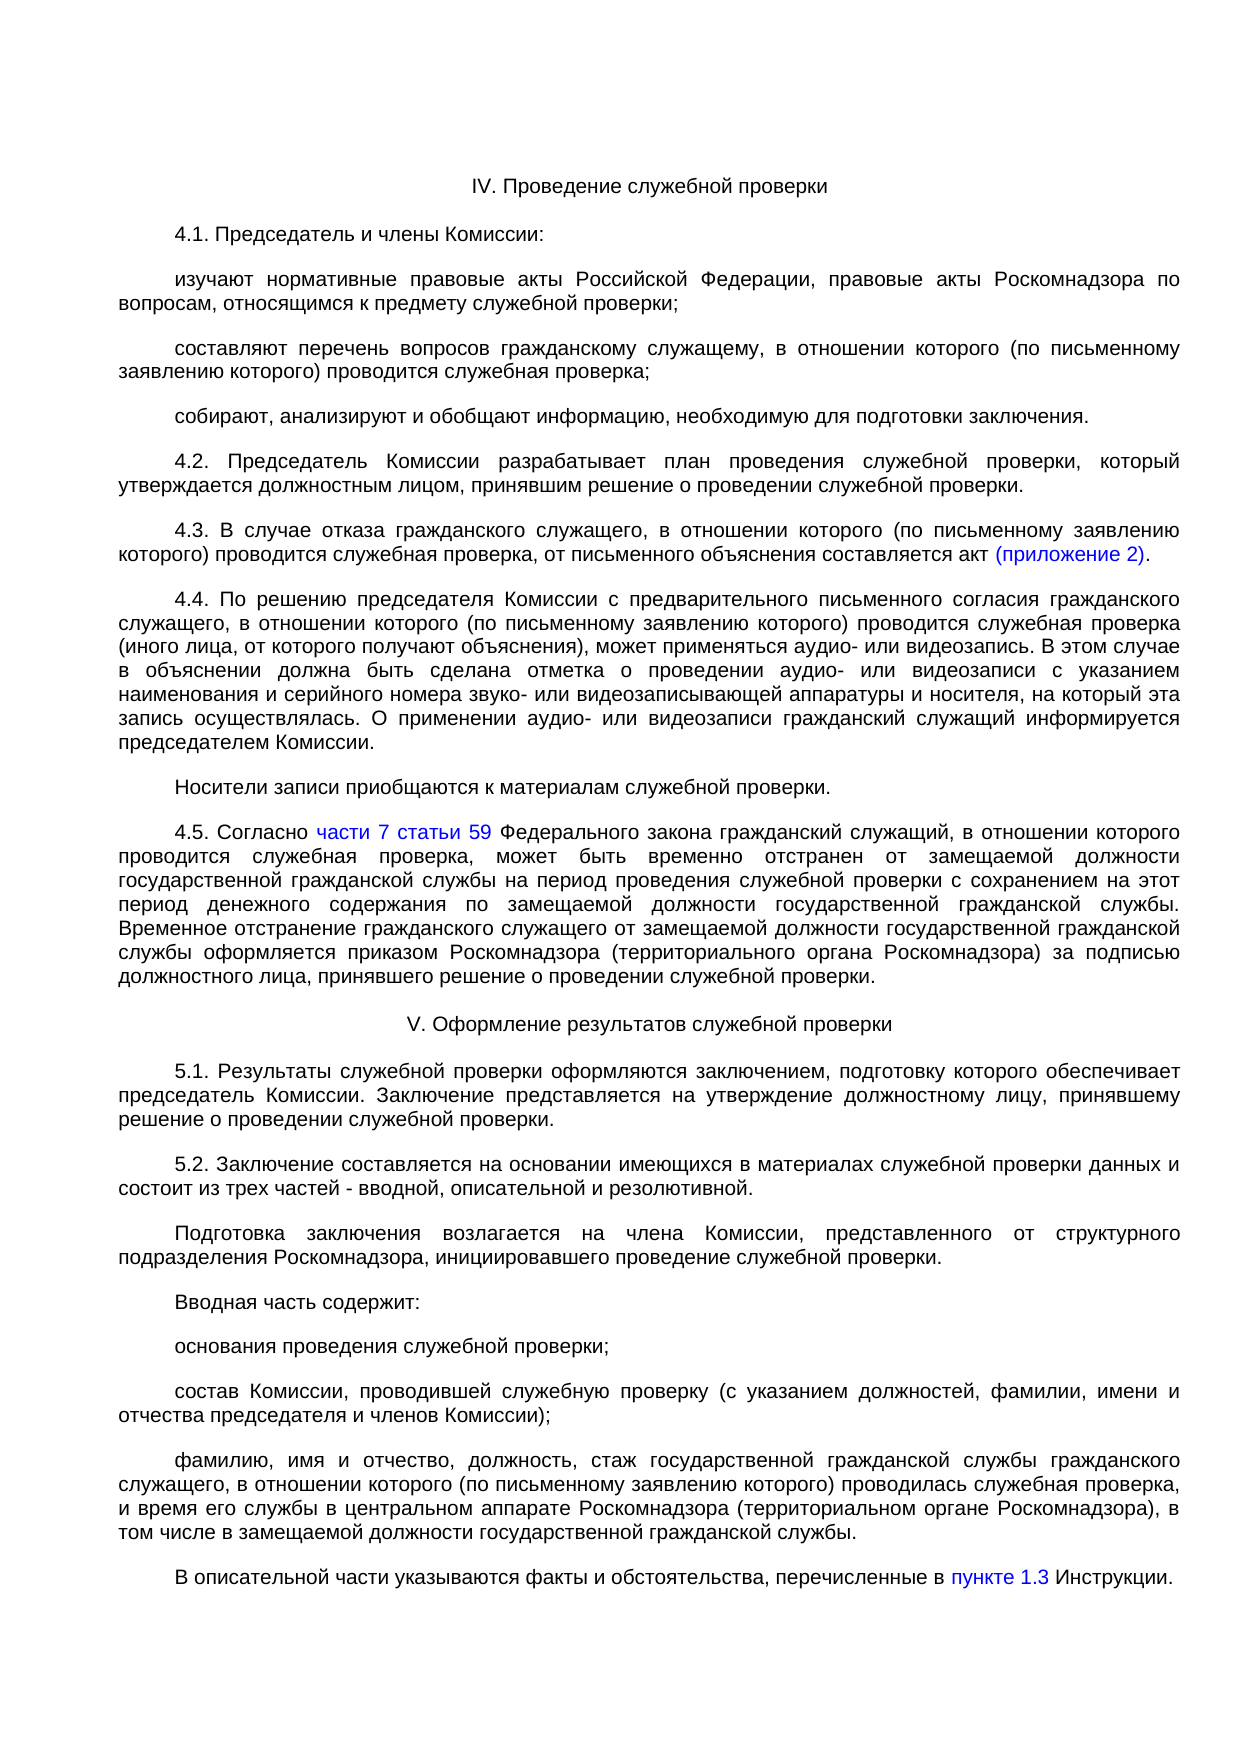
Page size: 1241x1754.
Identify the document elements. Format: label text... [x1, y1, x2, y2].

text состав Комиссии, проводившей служебную проверку (с указанием должностей, фамилии, имени и отчества председателя и членов Комиссии); [118, 1379, 1181, 1427]
text 4.5. Согласно части 7 статьи 59 Федерального закона гражданский служащий, в отношении которого проводится служебная проверка, может быть временно отстранен от замещаемой должности государственной гражданской службы на период проведения служебной проверки с сохранением на этот период денежного содержания по замещаемой должности государственной гражданской службы. Временное отстранение гражданского служащего от замещаемой должности государственной гражданской службы оформляется приказом Роскомнадзора (территориального органа Роскомнадзора) за подписью должностного лица, принявшего решение о проведении служебной проверки. [118, 820, 1181, 987]
text Вводная часть содержит: [118, 1289, 1181, 1313]
text IV. Проведение служебной проверки [118, 174, 1181, 198]
text 4.2. Председатель Комиссии разрабатывает план проведения служебной проверки, который утверждается должностным лицом, принявшим решение о проведении служебной проверки. [118, 449, 1181, 497]
text 4.1. Председатель и члены Комиссии: [118, 222, 1181, 246]
text Подготовка заключения возлагается на члена Комиссии, представленного от структурного подразделения Роскомнадзора, инициировавшего проведение служебной проверки. [118, 1221, 1181, 1269]
text основания проведения служебной проверки; [118, 1334, 1181, 1358]
text V. Оформление результатов служебной проверки [118, 1011, 1181, 1035]
text фамилию, имя и отчество, должность, стаж государственной гражданской службы гражданского служащего, в отношении которого (по письменному заявлению которого) проводилась служебная проверка, и время его службы в центральном аппарате Роскомнадзора (территориальном органе Роскомнадзора), в том числе в замещаемой должности государственной гражданской службы. [118, 1448, 1181, 1544]
text изучают нормативные правовые акты Российской Федерации, правовые акты Роскомнадзора по вопросам, относящимся к предмету служебной проверки; [118, 267, 1181, 314]
text составляют перечень вопросов гражданскому служащему, в отношении которого (по письменному заявлению которого) проводится служебная проверка; [118, 335, 1181, 383]
text собирают, анализируют и обобщают информацию, необходимую для подготовки заключения. [118, 404, 1181, 428]
text 4.3. В случае отказа гражданского служащего, в отношении которого (по письменному заявлению которого) проводится служебная проверка, от письменного объяснения составляется акт (приложение 2). [118, 518, 1181, 566]
text В описательной части указываются факты и обстоятельства, перечисленные в пункте 1.3 Инструкции. [118, 1564, 1181, 1588]
text 4.4. По решению председателя Комиссии с предварительного письменного согласия гражданского служащего, в отношении которого (по письменному заявлению которого) проводится служебная проверка (иного лица, от которого получают объяснения), может применяться аудио- или видеозапись. В этом случае в объяснении должна быть сделана отметка о проведении аудио- или видеозаписи с указанием наименования и серийного номера звуко- или видеозаписывающей аппаратуры и носителя, на который эта запись осуществлялась. О применении аудио- или видеозаписи гражданский служащий информируется председателем Комиссии. [118, 586, 1181, 754]
text 5.2. Заключение составляется на основании имеющихся в материалах служебной проверки данных и состоит из трех частей - вводной, описательной и резолютивной. [118, 1152, 1181, 1200]
text Носители записи приобщаются к материалам служебной проверки. [118, 775, 1181, 799]
text 5.1. Результаты служебной проверки оформляются заключением, подготовку которого обеспечивает председатель Комиссии. Заключение представляется на утверждение должностному лицу, принявшему решение о проведении служебной проверки. [118, 1059, 1181, 1131]
